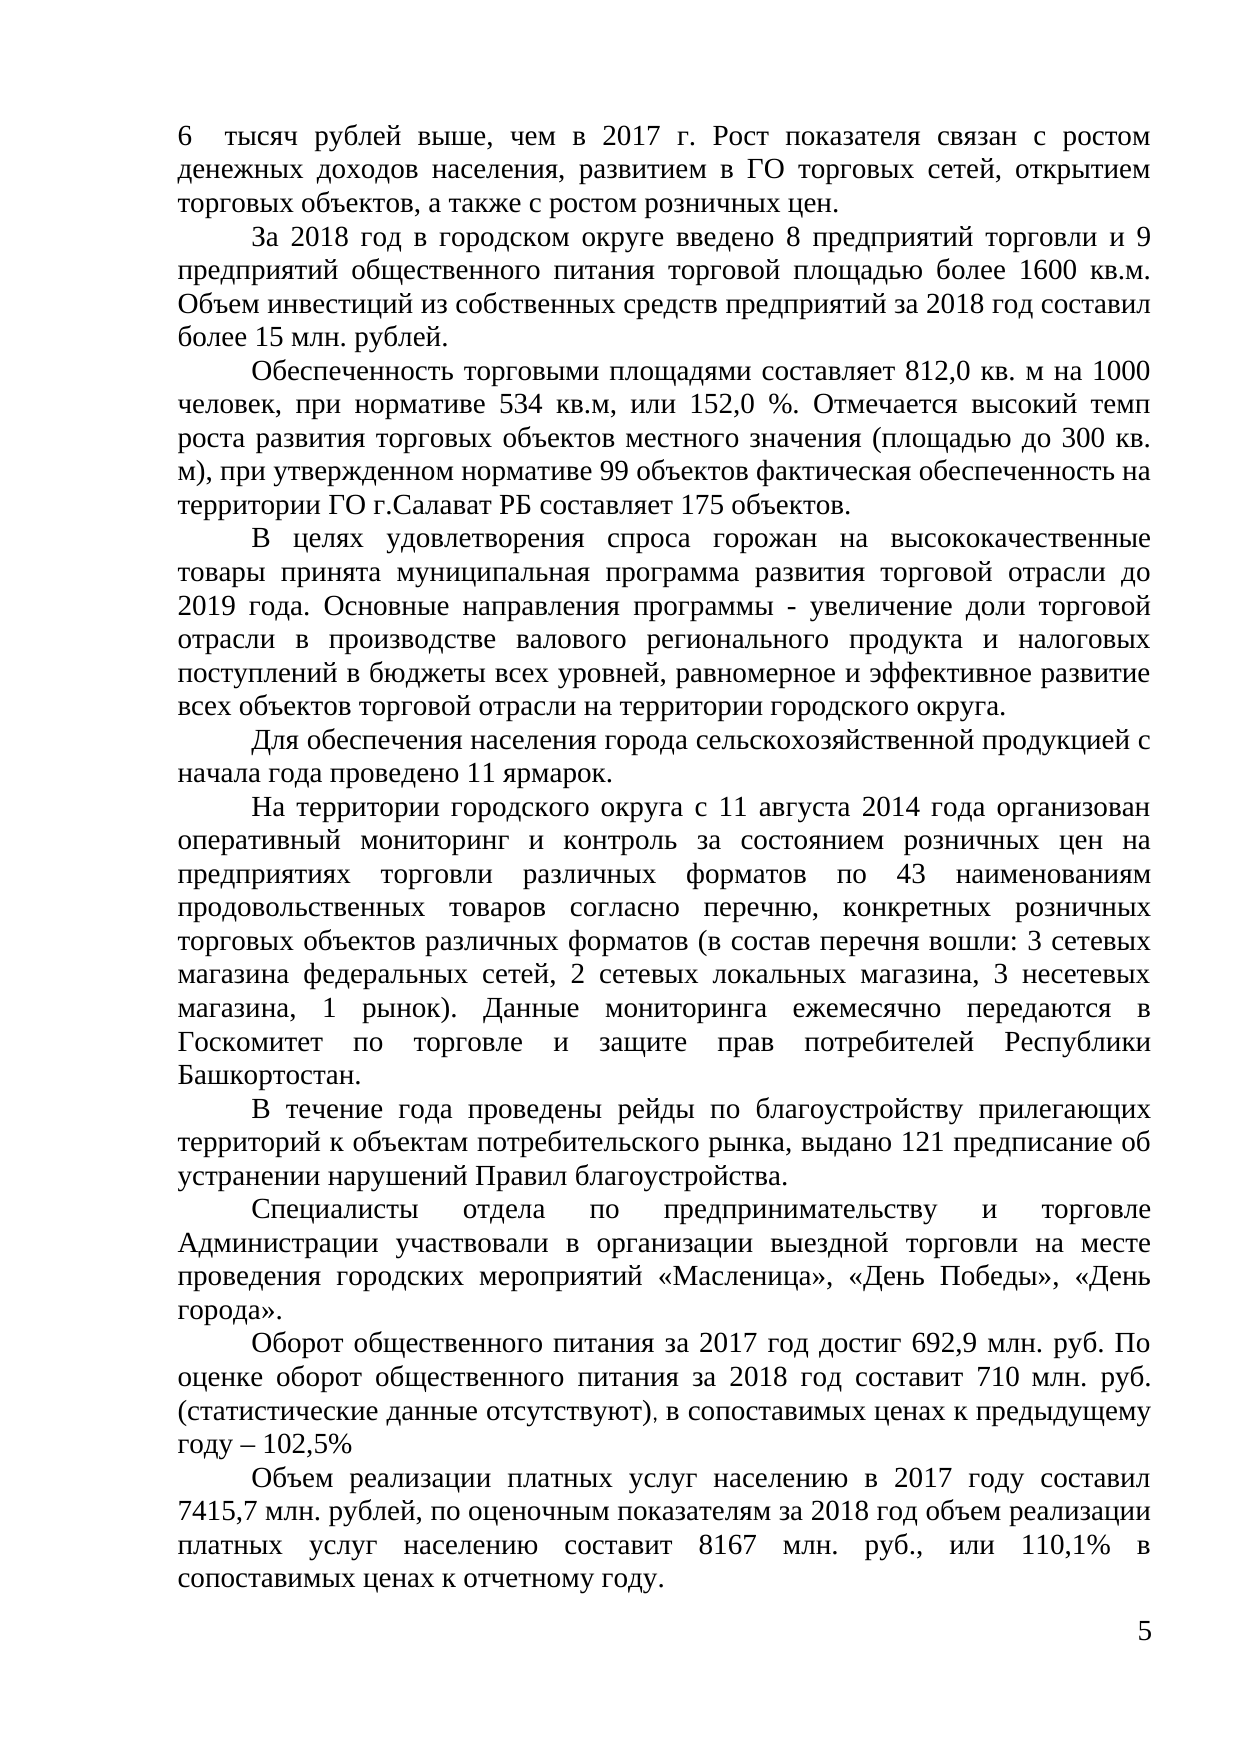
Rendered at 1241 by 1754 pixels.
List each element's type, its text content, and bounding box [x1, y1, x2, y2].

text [177, 118, 1152, 219]
text Оборот общественного питания за 2017 год достиг 692,9 млн. руб. По оценке оборот общественного питания за 2018 год составит 710 млн. руб. (статистические данные отсутствуют), в сопоставимых ценах к предыдущему году – 102,5% [177, 1326, 1152, 1460]
text В течение года проведены рейды по благоустройству прилегающих территорий к объектам потребительского рынка, выдано 121 предписание об устранении нарушений Правил благоустройства. [177, 1091, 1152, 1191]
text В целях удовлетворения спроса горожан на высококачественные товары принята муниципальная программа развития торговой отрасли до 2019 года. Основные направления программы - увеличение доли торговой отрасли в производстве валового регионального продукта и налоговых поступлений в бюджеты всех уровней, равномерное и эффективное развитие всех объектов торговой отрасли на территории городского округа. [177, 521, 1152, 722]
text За 2018 год в городском округе введено 8 предприятий торговли и 9 предприятий общественного питания торговой площадью более 1600 кв.м. Объем инвестиций из собственных средств предприятий за 2018 год составил более 15 млн. рублей. [177, 219, 1152, 353]
text Для обеспечения населения города сельскохозяйственной продукцией с начала года проведено 11 ярмарок. [177, 722, 1152, 789]
text Обеспеченность торговыми площадями составляет 812,0 кв. м на 1000 человек, при нормативе 534 кв.м, или 152,0 %. Отмечается высокий темп роста развития торговых объектов местного значения (площадью до 300 кв. м), при утвержденном нормативе 99 объектов фактическая обеспеченность на территории ГО г.Салават РБ составляет 175 объектов. [177, 353, 1152, 521]
text Объем реализации платных услуг населению в 2017 году составил 7415,7 млн. рублей, по оценочным показателям за 2018 год объем реализации платных услуг населению составит 8167 млн. руб., или 110,1% в сопоставимых ценах к отчетному году. [177, 1460, 1152, 1594]
text Специалисты отдела по предпринимательству и торговле Администрации участвовали в организации выездной торговли на месте проведения городских мероприятий «Масленица», «День Победы», «День города». [177, 1191, 1152, 1326]
text На территории городского округа с 11 августа 2014 года организован оперативный мониторинг и контроль за состоянием розничных цен на предприятиях торговли различных форматов по 43 наименованиям продовольственных товаров согласно перечню, конкретных розничных торговых объектов различных форматов (в состав перечня вошли: 3 сетевых магазина федеральных сетей, 2 сетевых локальных магазина, 3 несетевых магазина, 1 рынок). Данные мониторинга ежемесячно передаются в Госкомитет по торговле и защите прав потребителей Республики Башкортостан. [177, 789, 1152, 1091]
